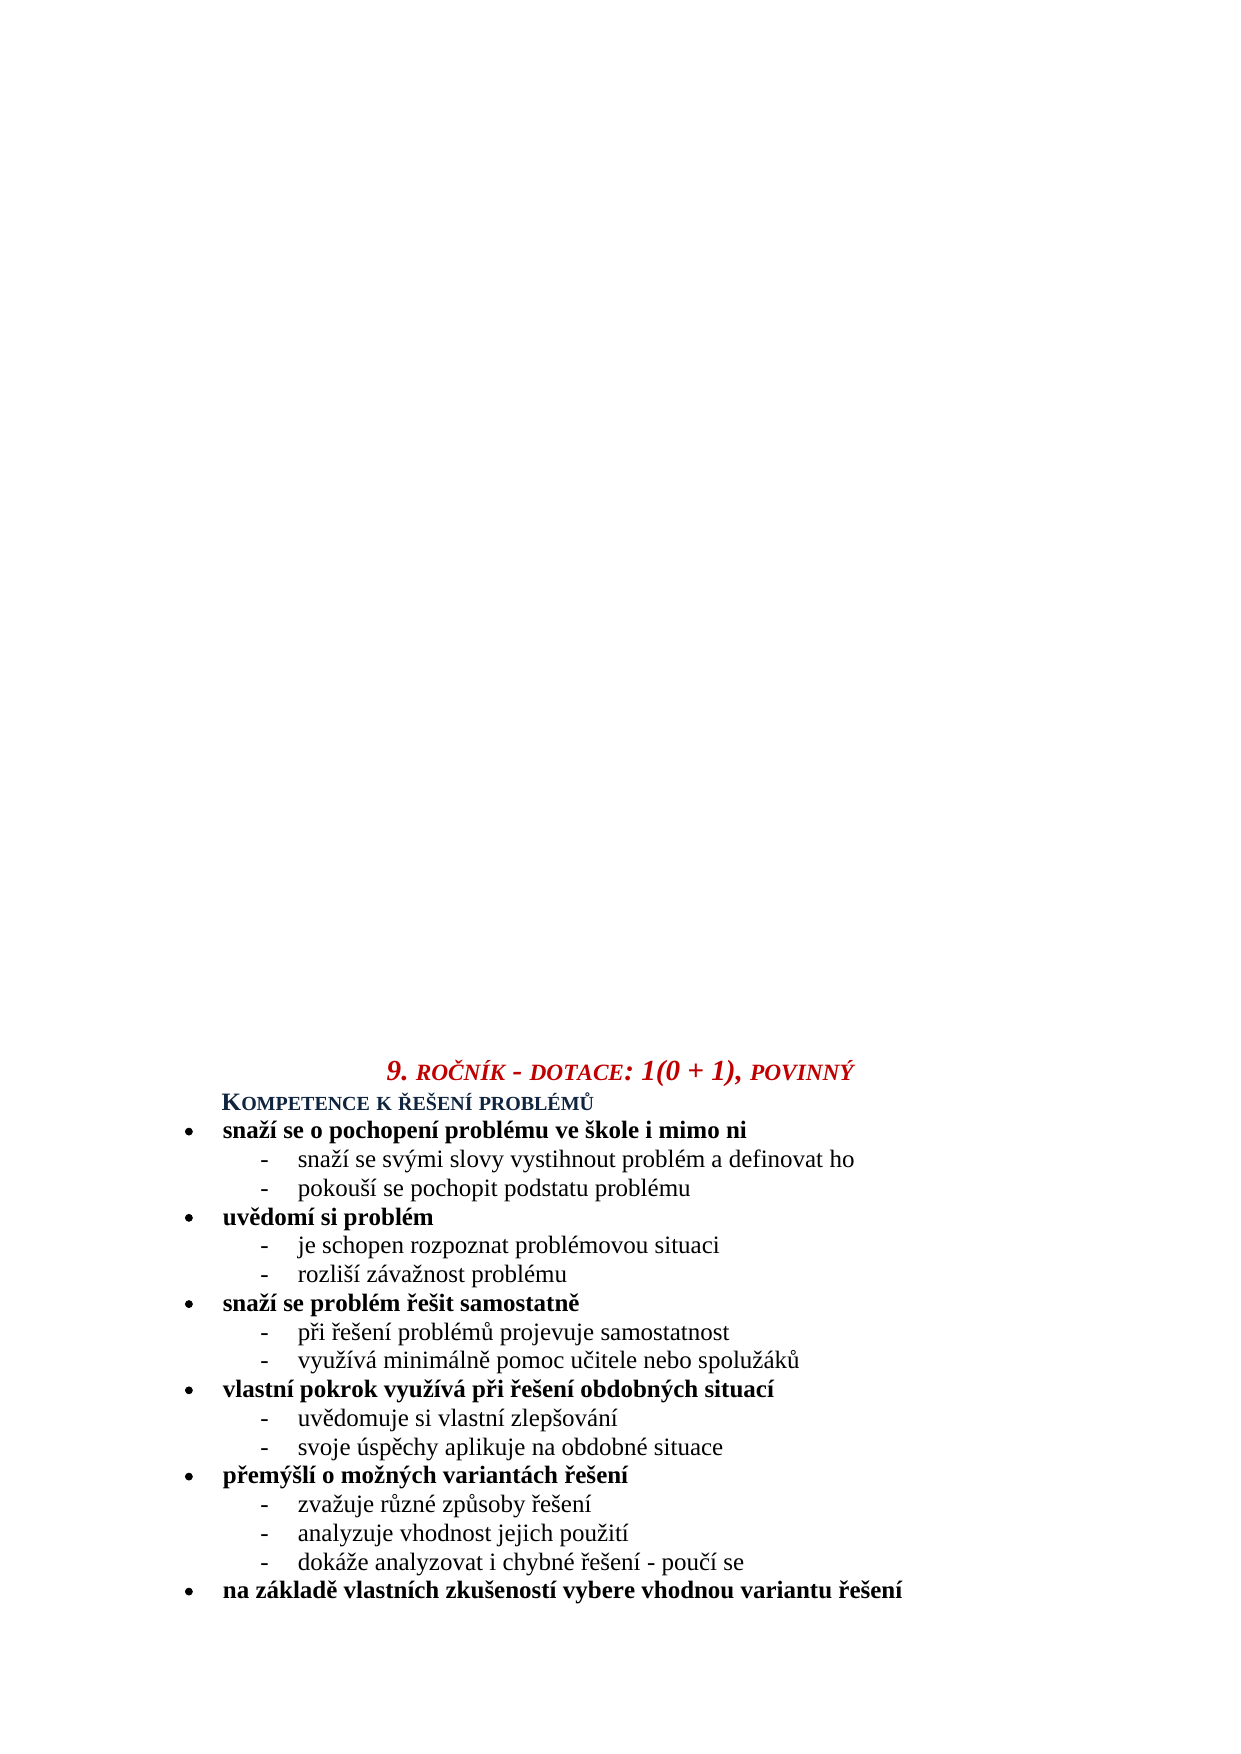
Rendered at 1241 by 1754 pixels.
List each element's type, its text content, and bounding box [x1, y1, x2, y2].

list snaží se o pochopení problému ve škole i mimo ni [185, 1116, 1093, 1144]
list na základě vlastních zkušeností vybere vhodnou variantu řešení [185, 1576, 1093, 1604]
list vlastní pokrok využívá při řešení obdobných situací [185, 1374, 1093, 1403]
list je schopen rozpoznat problémovou situaci [260, 1231, 1093, 1259]
list snaží se problém řešit samostatně [185, 1288, 1093, 1317]
list při řešení problémů projevuje samostatnost [260, 1317, 1093, 1346]
list pokouší se pochopit podstatu problému [260, 1173, 1093, 1202]
list zvažuje různé způsoby řešení [260, 1489, 1093, 1518]
list dokáže analyzovat i chybné řešení - poučí se [260, 1547, 1093, 1576]
list svoje úspěchy aplikuje na obdobné situace [260, 1432, 1093, 1461]
list uvědomuje si vlastní zlepšování [260, 1403, 1093, 1432]
text Kompetence k řešení problémů [221, 1087, 1093, 1116]
list využívá minimálně pomoc učitele nebo spolužáků [260, 1346, 1093, 1374]
list snaží se svými slovy vystihnout problém a definovat ho [260, 1144, 1093, 1173]
list uvědomí si problém [185, 1202, 1093, 1231]
list analyzuje vhodnost jejich použití [260, 1518, 1093, 1547]
list rozliší závažnost problému [260, 1259, 1093, 1288]
list přemýšlí o možných variantách řešení [185, 1461, 1093, 1489]
text 9. ročník - dotace: 1(0 + 1), povinný [148, 1053, 1093, 1087]
